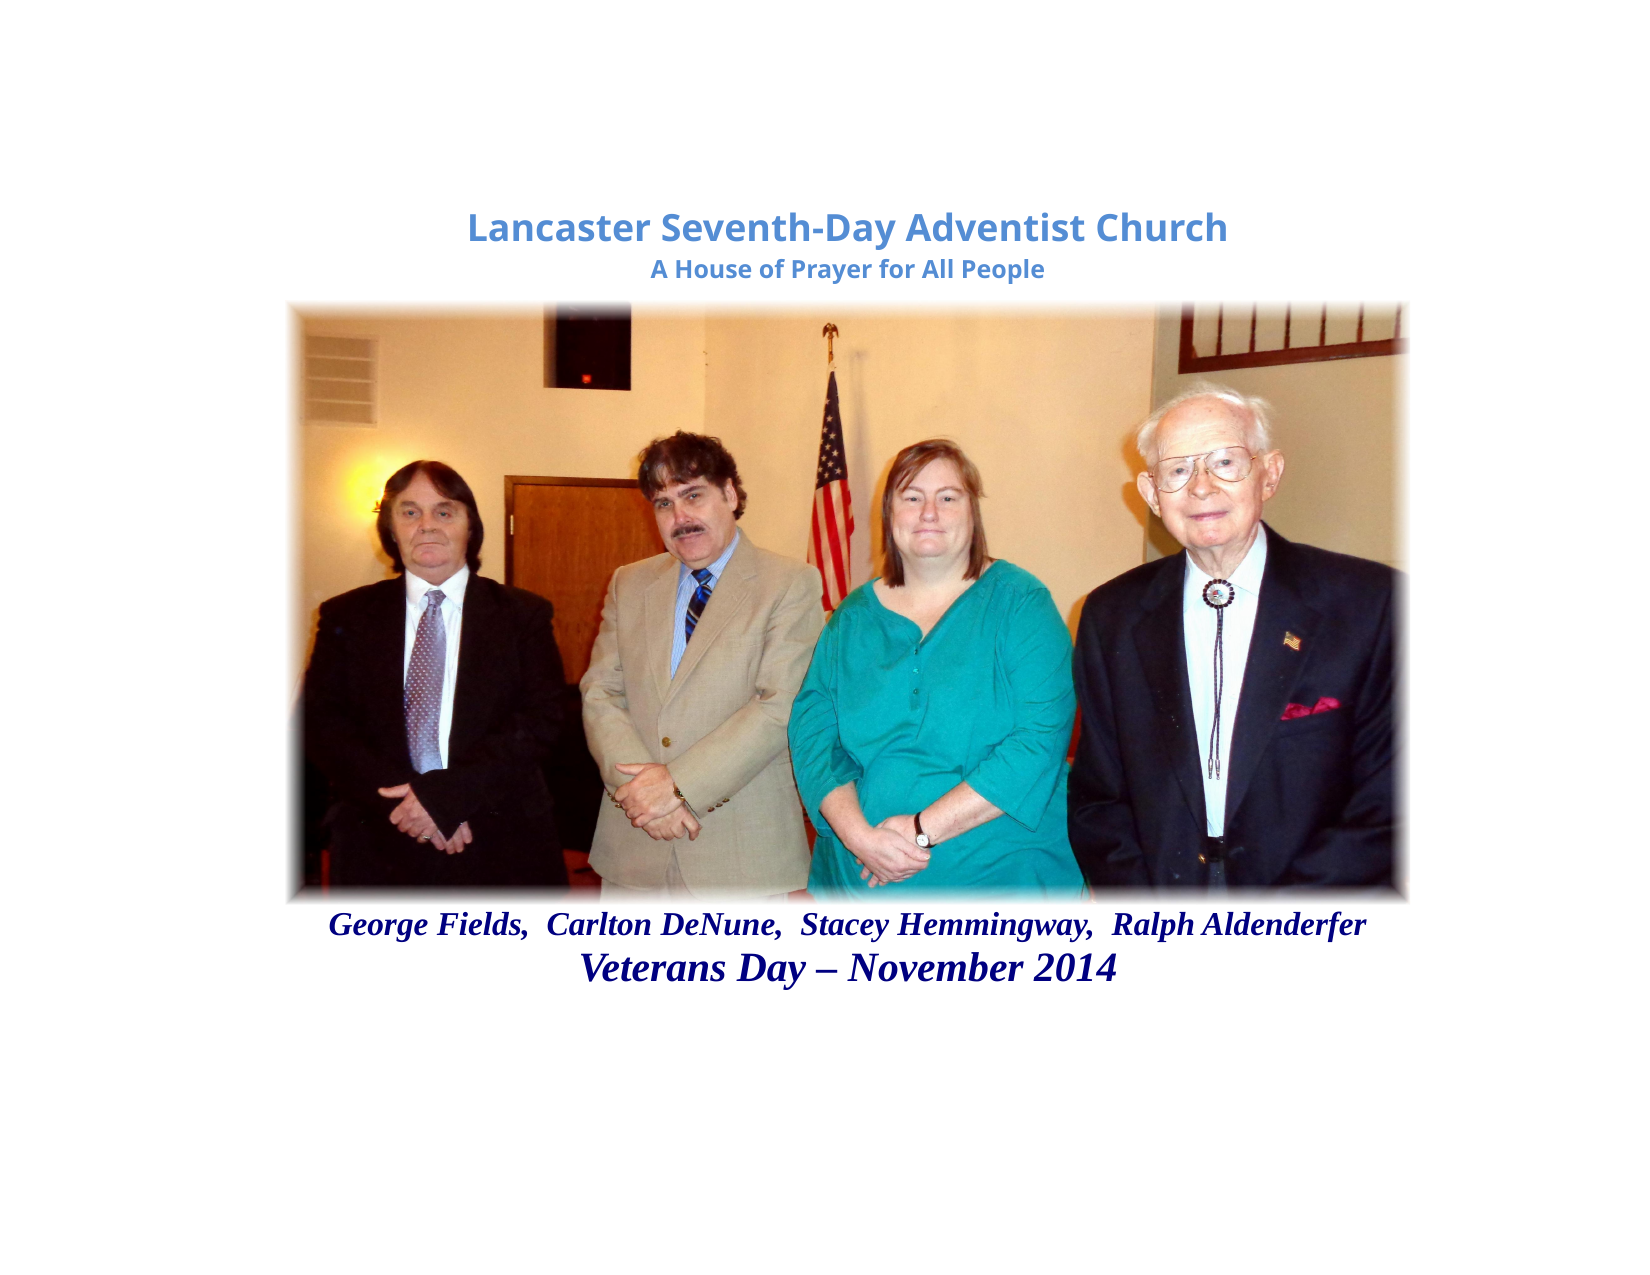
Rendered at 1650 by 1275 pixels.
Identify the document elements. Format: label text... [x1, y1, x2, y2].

text Lancaster Seventh-Day Adventist Church [121, 201, 1574, 252]
text A House of Prayer for All People [121, 252, 1574, 286]
text George Fields, Carlton DeNune, Stacey Hemmingway, Ralph Aldenderfer [121, 904, 1574, 943]
text Veterans Day – November 2014 [121, 943, 1574, 991]
picture [285, 300, 1411, 905]
